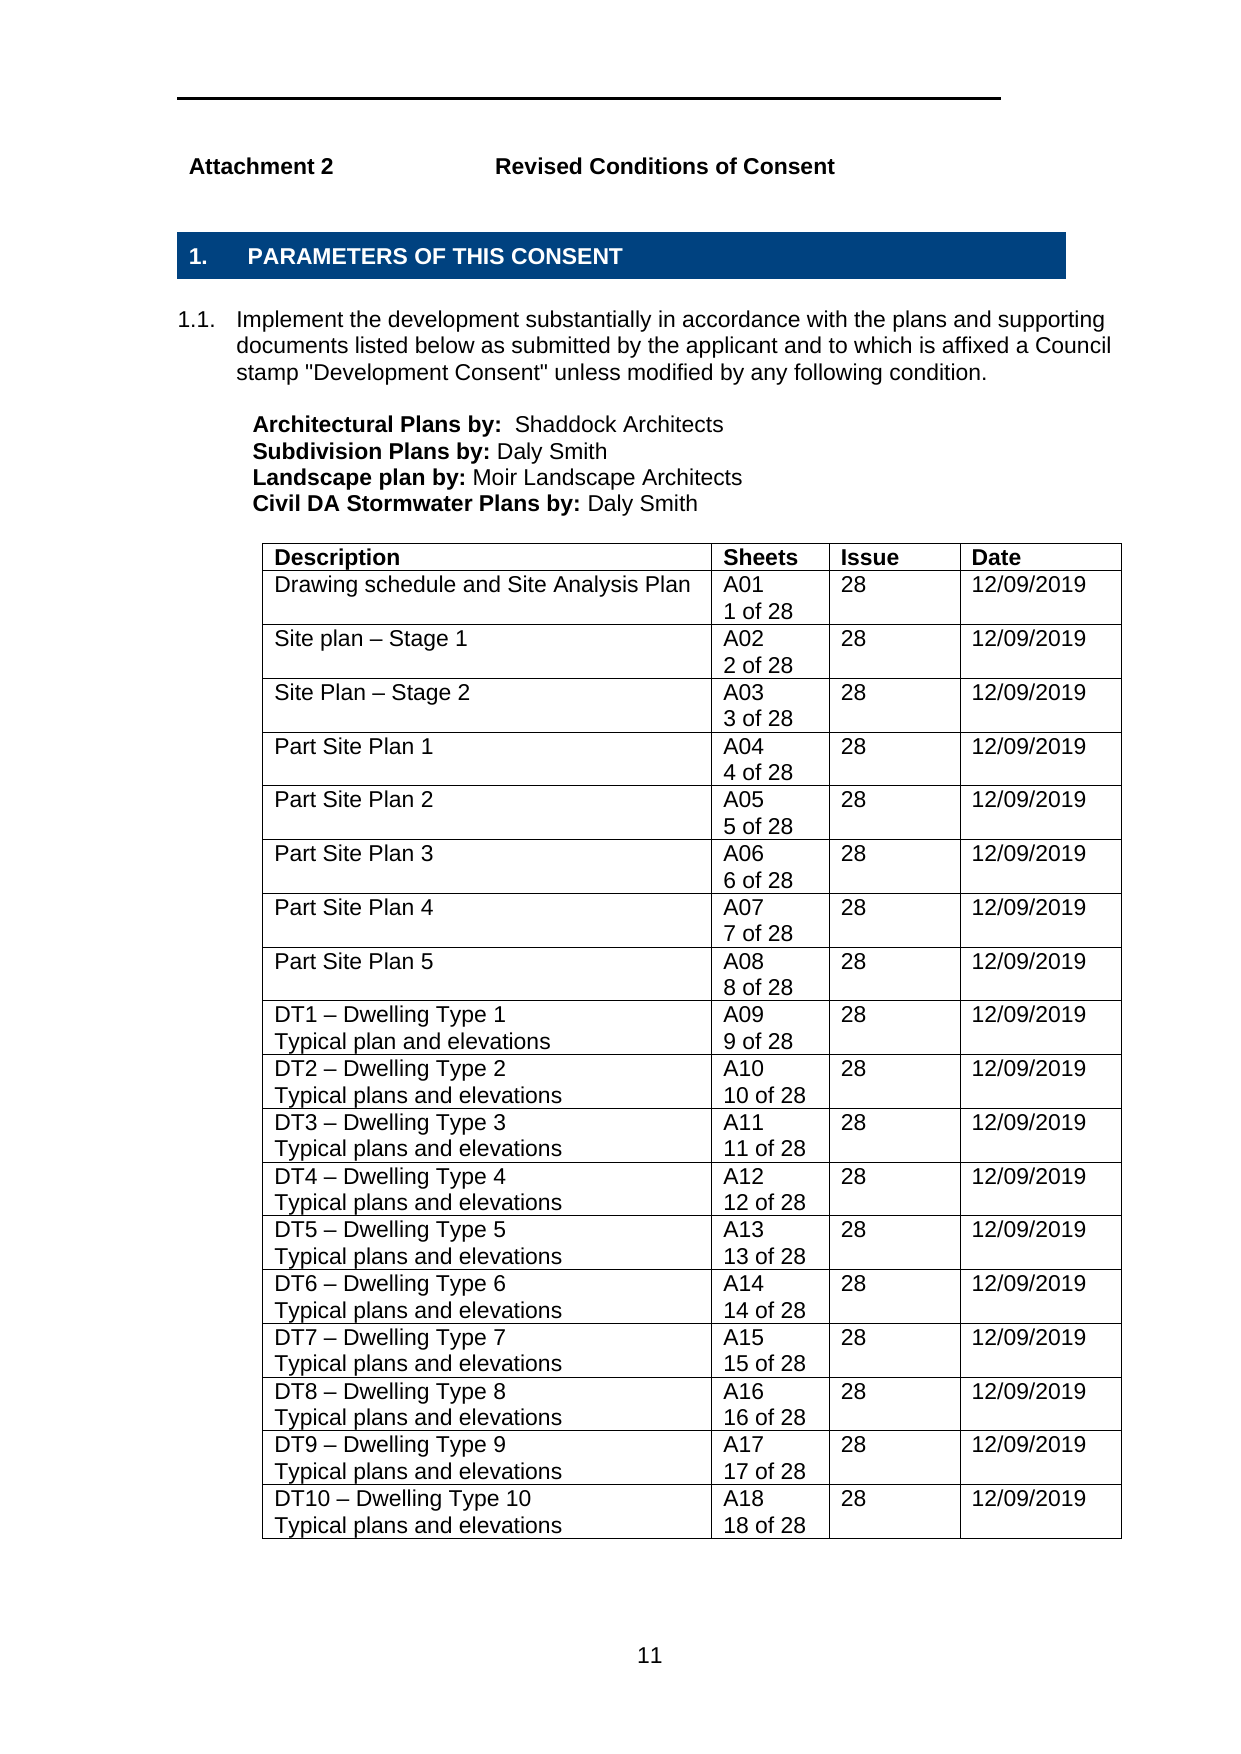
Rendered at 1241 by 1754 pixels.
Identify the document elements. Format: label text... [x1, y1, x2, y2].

table_cell A07 7 of 28 [712, 894, 829, 947]
text Architectural Plans by: Shaddock Architects [252, 411, 1122, 438]
table_cell 28 [830, 1431, 960, 1484]
table_cell 28 [830, 1270, 960, 1323]
table_cell DT3 – Dwelling Type 3 Typical plans and elevations [263, 1109, 711, 1162]
table_cell 28 [830, 1001, 960, 1054]
table_cell A14 14 of 28 [712, 1270, 829, 1323]
table_header 1. PARAMETERS OF THIS CONSENT [177, 232, 1066, 279]
table_cell 28 [830, 733, 960, 785]
text Civil DA Stormwater Plans by: Daly Smith [252, 490, 1122, 517]
table_cell 28 [830, 1216, 960, 1269]
table_cell DT1 – Dwelling Type 1 Typical plan and elevations [263, 1001, 711, 1054]
text 1.1. Implement the development substantially in accordance with the plans and supporting documents listed below as submitted by the applicant and to which is affixed a Council stamp "Development Consent" unless modified by any following condition. [177, 306, 1122, 385]
table_cell 28 [830, 948, 960, 1000]
table_cell 12/09/2019 [961, 1485, 1121, 1538]
table_cell 12/09/2019 [961, 1109, 1121, 1162]
table_cell 12/09/2019 [961, 1324, 1121, 1377]
table_cell 28 [830, 786, 960, 839]
table_cell 12/09/2019 [961, 1163, 1121, 1215]
table_cell 28 [830, 1055, 960, 1108]
table_header Sheets [712, 544, 829, 570]
table_cell 12/09/2019 [961, 625, 1121, 678]
table_cell 12/09/2019 [961, 894, 1121, 947]
table_cell 28 [830, 679, 960, 732]
table_cell Site plan – Stage 1 [263, 625, 711, 678]
table_header Date [961, 544, 1121, 570]
table_cell 28 [830, 1485, 960, 1538]
table_cell 12/09/2019 [961, 840, 1121, 893]
table_cell A05 5 of 28 [712, 786, 829, 839]
table_cell Drawing schedule and Site Analysis Plan [263, 571, 711, 624]
table_cell Part Site Plan 4 [263, 894, 711, 947]
table_cell Part Site Plan 2 [263, 786, 711, 839]
table_header Revised Conditions of Consent [484, 153, 1143, 179]
table_cell 12/09/2019 [961, 1055, 1121, 1108]
table_cell A18 18 of 28 [712, 1485, 829, 1538]
table_header Attachment 2 [177, 153, 484, 179]
table_cell 28 [830, 625, 960, 678]
table_cell DT8 – Dwelling Type 8 Typical plans and elevations [263, 1378, 711, 1430]
table_cell A04 4 of 28 [712, 733, 829, 785]
table_cell 12/09/2019 [961, 733, 1121, 785]
table_header Description [263, 544, 711, 570]
table_cell A12 12 of 28 [712, 1163, 829, 1215]
table_cell A02 2 of 28 [712, 625, 829, 678]
table_cell A01 1 of 28 [712, 571, 829, 624]
table_cell DT10 – Dwelling Type 10 Typical plans and elevations [263, 1485, 711, 1538]
table_cell A03 3 of 28 [712, 679, 829, 732]
table_cell A15 15 of 28 [712, 1324, 829, 1377]
table_cell DT9 – Dwelling Type 9 Typical plans and elevations [263, 1431, 711, 1484]
table_cell A16 16 of 28 [712, 1378, 829, 1430]
table_cell 28 [830, 571, 960, 624]
table_cell 12/09/2019 [961, 948, 1121, 1000]
table_cell 12/09/2019 [961, 1001, 1121, 1054]
table_cell Site Plan – Stage 2 [263, 679, 711, 732]
table_cell 12/09/2019 [961, 1216, 1121, 1269]
table_cell 12/09/2019 [961, 571, 1121, 624]
table_cell A13 13 of 28 [712, 1216, 829, 1269]
table_cell 12/09/2019 [961, 786, 1121, 839]
table_cell 12/09/2019 [961, 1270, 1121, 1323]
table_cell 12/09/2019 [961, 679, 1121, 732]
table_cell DT6 – Dwelling Type 6 Typical plans and elevations [263, 1270, 711, 1323]
table_cell A11 11 of 28 [712, 1109, 829, 1162]
table_cell DT2 – Dwelling Type 2 Typical plans and elevations [263, 1055, 711, 1108]
table_cell 12/09/2019 [961, 1431, 1121, 1484]
table_cell 28 [830, 894, 960, 947]
text Landscape plan by: Moir Landscape Architects [252, 464, 1122, 490]
table_cell Part Site Plan 3 [263, 840, 711, 893]
table_cell 28 [830, 1109, 960, 1162]
table_cell DT5 – Dwelling Type 5 Typical plans and elevations [263, 1216, 711, 1269]
table_cell Part Site Plan 5 [263, 948, 711, 1000]
table_cell 28 [830, 1324, 960, 1377]
table_cell 28 [830, 840, 960, 893]
table_cell A17 17 of 28 [712, 1431, 829, 1484]
table_cell DT4 – Dwelling Type 4 Typical plans and elevations [263, 1163, 711, 1215]
table_cell Part Site Plan 1 [263, 733, 711, 785]
table_cell DT7 – Dwelling Type 7 Typical plans and elevations [263, 1324, 711, 1377]
table_cell 28 [830, 1163, 960, 1215]
table_cell 28 [830, 1378, 960, 1430]
table_cell 12/09/2019 [961, 1378, 1121, 1430]
text Subdivision Plans by: Daly Smith [252, 438, 1122, 464]
table_cell A09 9 of 28 [712, 1001, 829, 1054]
table_cell A10 10 of 28 [712, 1055, 829, 1108]
table_header Issue [830, 544, 960, 570]
table_cell A08 8 of 28 [712, 948, 829, 1000]
table_cell A06 6 of 28 [712, 840, 829, 893]
